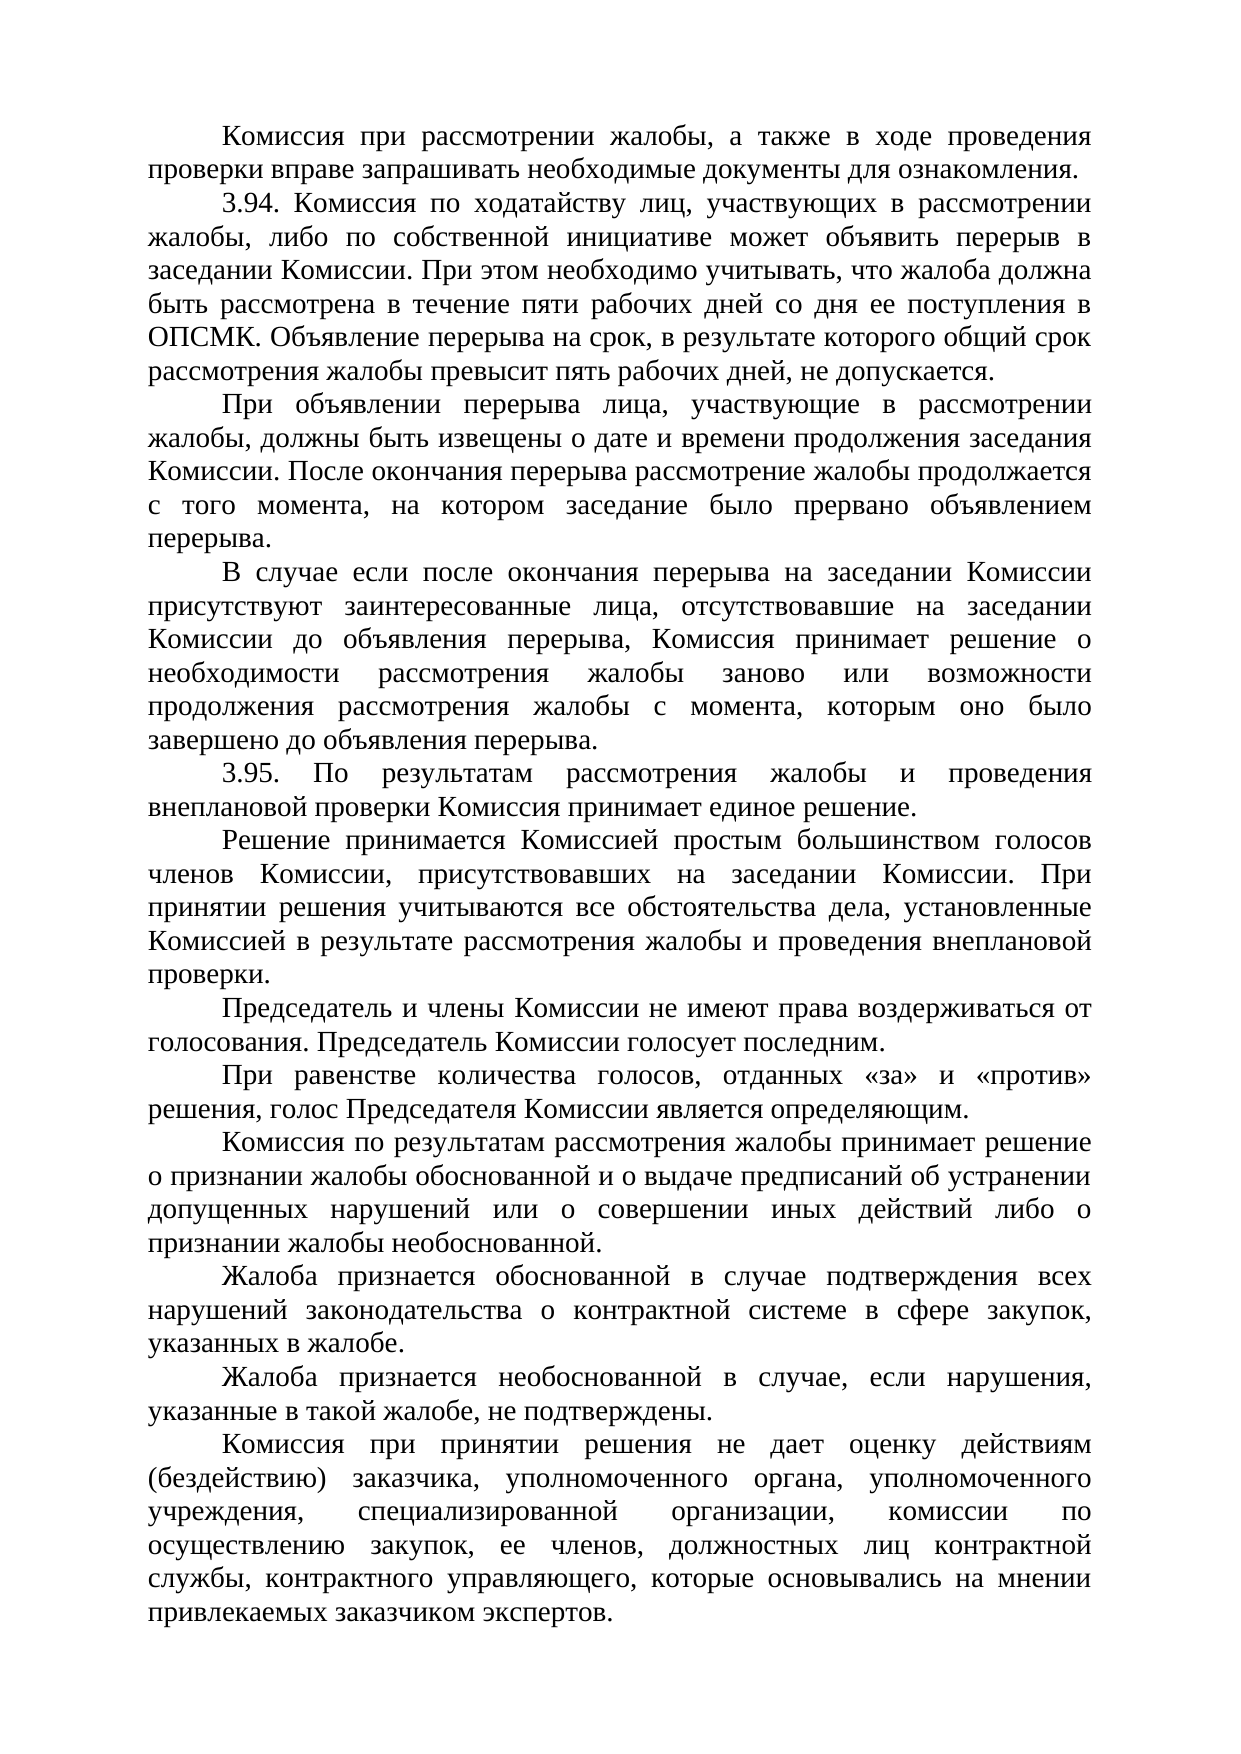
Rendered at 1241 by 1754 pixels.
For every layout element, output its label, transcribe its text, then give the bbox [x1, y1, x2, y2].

text В случае если после окончания перерыва на заседании Комиссии присутствуют заинтересованные лица, отсутствовавшие на заседании Комиссии до объявления перерыва, Комиссия принимает решение о необходимости рассмотрения жалобы заново или возможности продолжения рассмотрения жалобы с момента, которым оно было завершено до объявления перерыва. [148, 554, 1092, 755]
text Комиссия по результатам рассмотрения жалобы принимает решение о признании жалобы обоснованной и о выдаче предписаний об устранении допущенных нарушений или о совершении иных действий либо о признании жалобы необоснованной. [148, 1124, 1092, 1258]
text 3.94. Комиссия по ходатайству лиц, участвующих в рассмотрении жалобы, либо по собственной инициативе может объявить перерыв в заседании Комиссии. При этом необходимо учитывать, что жалоба должна быть рассмотрена в течение пяти рабочих дней со дня ее поступления в ОПСМК. Объявление перерыва на срок, в результате которого общий срок рассмотрения жалобы превысит пять рабочих дней, не допускается. [148, 185, 1092, 386]
text Решение принимается Комиссией простым большинством голосов членов Комиссии, присутствовавших на заседании Комиссии. При принятии решения учитываются все обстоятельства дела, установленные Комиссией в результате рассмотрения жалобы и проведения внеплановой проверки. [148, 822, 1092, 990]
text Комиссия при принятии решения не дает оценку действиям (бездействию) заказчика, уполномоченного органа, уполномоченного учреждения, специализированной организации, комиссии по осуществлению закупок, ее членов, должностных лиц контрактной службы, контрактного управляющего, которые основывались на мнении привлекаемых заказчиком экспертов. [148, 1426, 1092, 1627]
text Жалоба признается обоснованной в случае подтверждения всех нарушений законодательства о контрактной системе в сфере закупок, указанных в жалобе. [148, 1258, 1092, 1359]
text 3.95. По результатам рассмотрения жалобы и проведения внеплановой проверки Комиссия принимает единое решение. [148, 755, 1092, 822]
text Жалоба признается необоснованной в случае, если нарушения, указанные в такой жалобе, не подтверждены. [148, 1359, 1092, 1426]
text Комиссия при рассмотрении жалобы, а также в ходе проведения проверки вправе запрашивать необходимые документы для ознакомления. [148, 118, 1092, 185]
text При равенстве количества голосов, отданных «за» и «против» решения, голос Председателя Комиссии является определяющим. [148, 1057, 1092, 1124]
text Председатель и члены Комиссии не имеют права воздерживаться от голосования. Председатель Комиссии голосует последним. [148, 990, 1092, 1057]
text При объявлении перерыва лица, участвующие в рассмотрении жалобы, должны быть извещены о дате и времени продолжения заседания Комиссии. После окончания перерыва рассмотрение жалобы продолжается с того момента, на котором заседание было прервано объявлением перерыва. [148, 386, 1092, 554]
